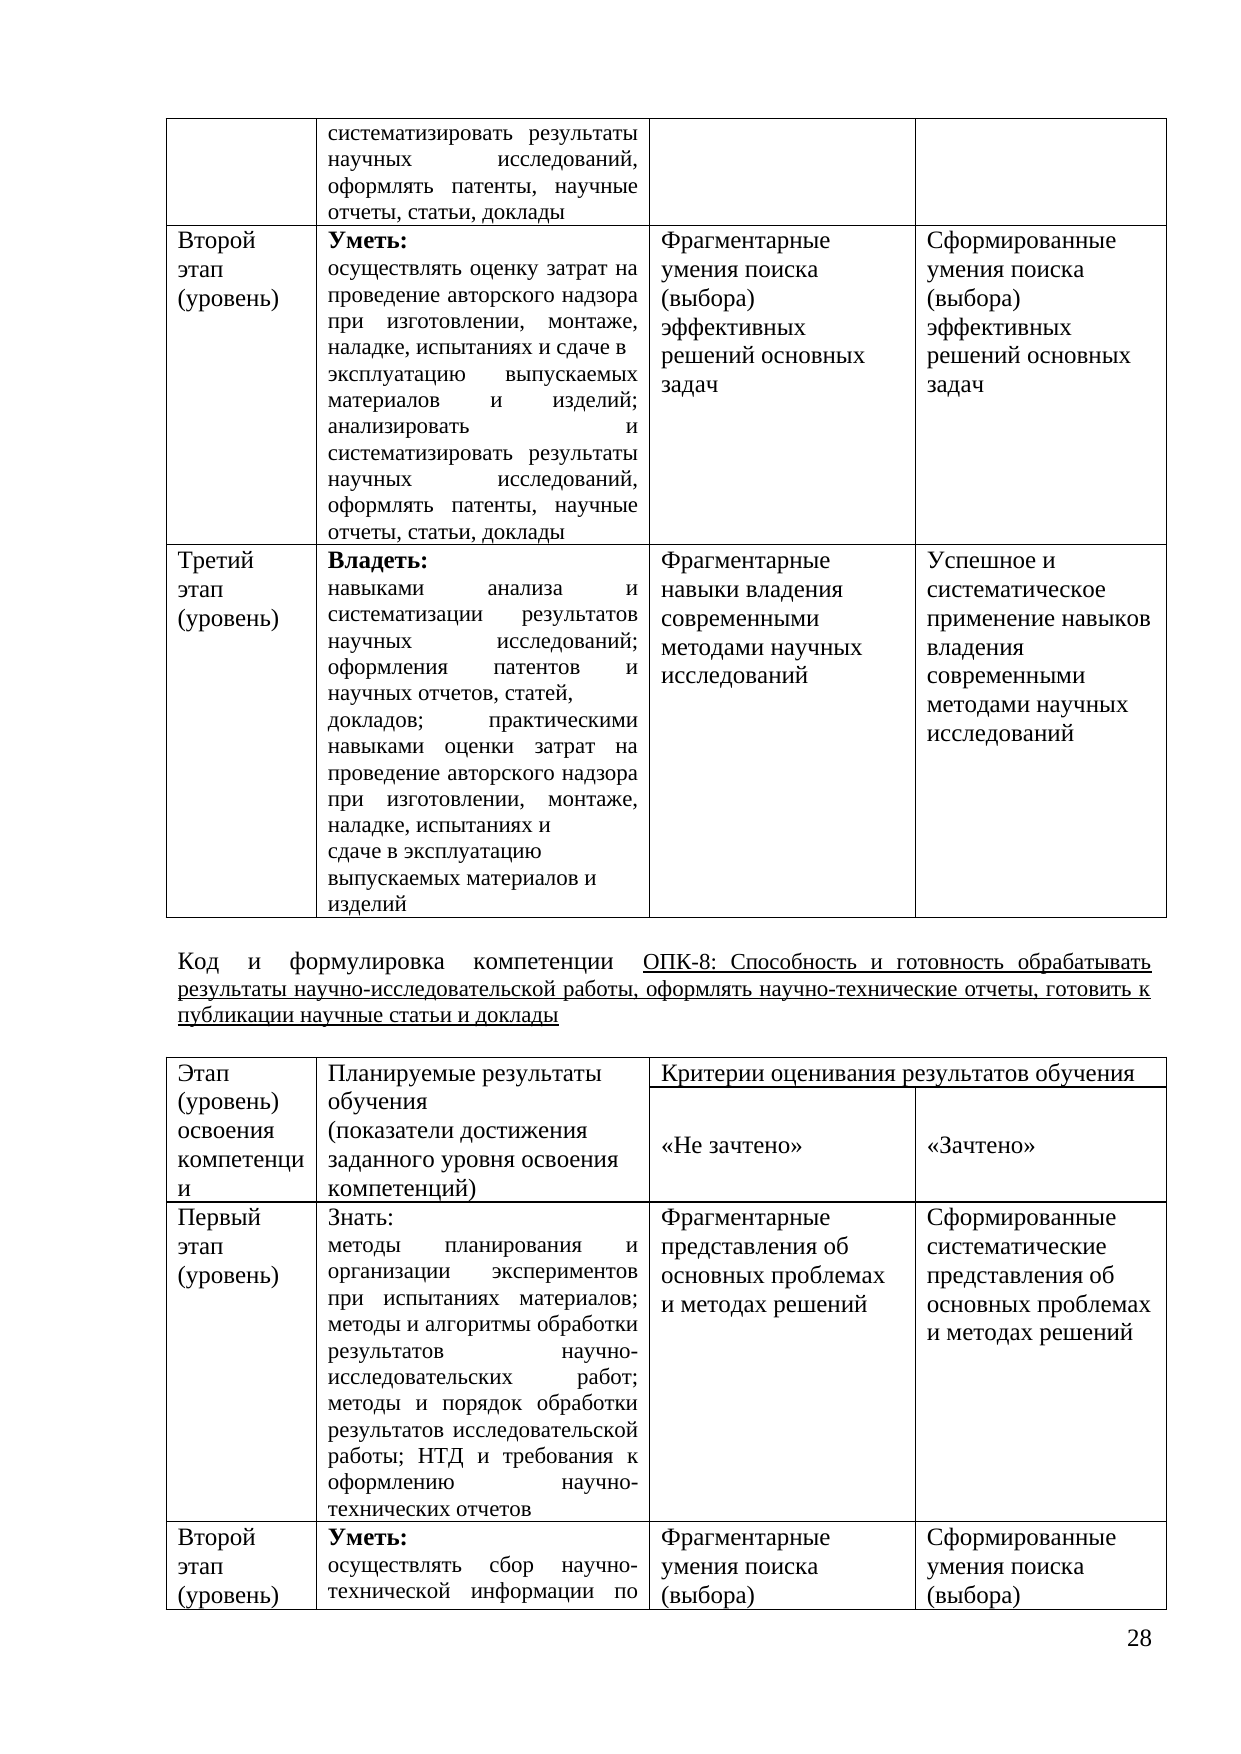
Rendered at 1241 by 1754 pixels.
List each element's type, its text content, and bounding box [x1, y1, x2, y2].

table_cell «Не зачтено» [650, 1088, 915, 1201]
table_cell Фрагментарные представления об основных проблемах и методах решений [650, 1203, 915, 1521]
table_cell Владеть: навыками анализа и систематизации результатов научных исследований; оформления патентов и научных отчетов, статей, докладов; практическими навыками оценки затрат на проведение авторского надзора при изготовлении, монтаже, наладке, испытаниях и сдаче в эксплуатацию выпускаемых материалов и изделий [317, 545, 649, 917]
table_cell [650, 1522, 915, 1608]
table_cell Сформированные систематические представления об основных проблемах и методах решений [916, 1203, 1166, 1521]
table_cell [916, 1522, 1166, 1608]
table_header Планируемые результаты обучения (показатели достижения заданного уровня освоения компетенций) [317, 1058, 649, 1201]
table_cell Третий этап (уровень) [167, 545, 316, 917]
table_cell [167, 1522, 316, 1608]
table_cell Фрагментарные умения поиска (выбора) эффективных решений основных задач [650, 226, 915, 544]
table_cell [167, 119, 316, 224]
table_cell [317, 119, 649, 224]
table_cell Успешное и систематическое применение навыков владения современными методами научных исследований [916, 545, 1166, 917]
table_header Критерии оценивания результатов обучения [650, 1058, 1166, 1086]
table_cell Второй этап (уровень) [167, 226, 316, 544]
table_cell Уметь: осуществлять оценку затрат на проведение авторского надзора при изготовлении, монтаже, наладке, испытаниях и сдаче в эксплуатацию выпускаемых материалов и изделий; анализировать и систематизировать результаты научных исследований, оформлять патенты, научные отчеты, статьи, доклады [317, 226, 649, 544]
text Код и формулировка компетенции ОПК-8: Способность и готовность обрабатывать результаты научно-исследовательской работы, оформлять научно-технические отчеты, готовить к публикации научные статьи и доклады [177, 946, 1152, 1028]
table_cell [916, 119, 1166, 224]
table_cell Знать: методы планирования и организации экспериментов при испытаниях материалов; методы и алгоритмы обработки результатов научно-исследовательских работ; методы и порядок обработки результатов исследовательской работы; НТД и требования к оформлению научно- технических отчетов [317, 1203, 649, 1521]
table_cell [650, 119, 915, 224]
table_cell Сформированные умения поиска (выбора) эффективных решений основных задач [916, 226, 1166, 544]
table_cell Фрагментарные навыки владения современными методами научных исследований [650, 545, 915, 917]
table_cell Первый этап (уровень) [167, 1203, 316, 1521]
table_cell «Зачтено» [916, 1088, 1166, 1201]
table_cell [317, 1522, 649, 1608]
table_header Этап (уровень) освоения компетенции [167, 1058, 316, 1201]
